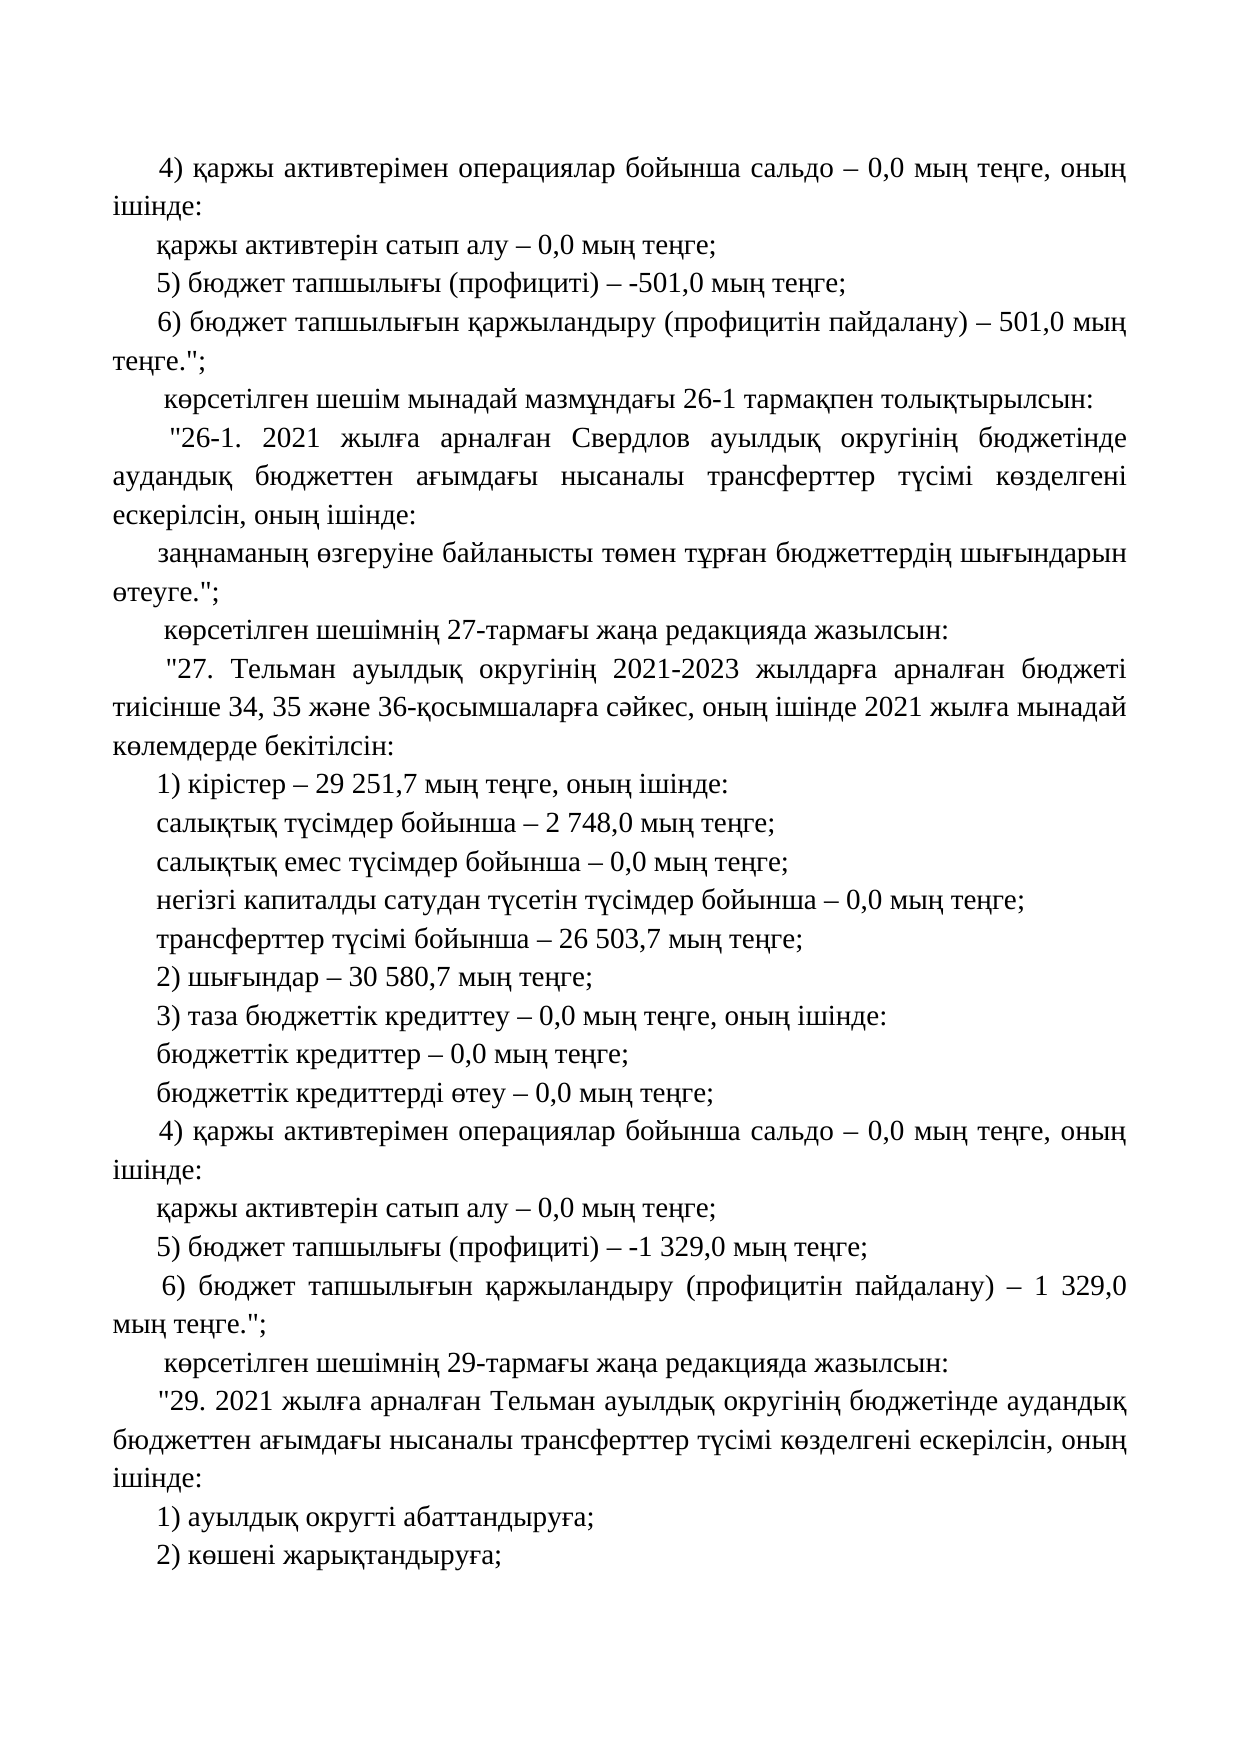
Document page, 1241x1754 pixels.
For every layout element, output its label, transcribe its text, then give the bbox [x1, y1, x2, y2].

text 1) кірістер – 29 251,7 мың теңге, оның iшiнде: [112, 767, 1128, 800]
text 2) шығындар – 30 580,7 мың теңге; [112, 959, 1128, 993]
text қаржы активтерiн сатып алу – 0,0 мың теңге; [112, 227, 1128, 261]
text 6) бюджет тапшылығын қаржыландыру (профицитін пайдалану) – 501,0 мың теңге."; [112, 304, 1128, 376]
text көрсетілген шешімнің 29-тармағы жаңа редакцияда жазылсын: [112, 1345, 1128, 1378]
text салықтық емес түсімдер бойынша – 0,0 мың теңге; [112, 844, 1128, 877]
text "29. 2021 жылға арналған Тельман ауылдық округінің бюджетінде аудандық бюджеттен ағымдағы нысаналы трансферттер түсімі көзделгені ескерілсін, оның ішінде: [112, 1383, 1128, 1494]
text көрсетілген шешім мынадай мазмұндағы 26-1 тармақпен толықтырылсын: [112, 381, 1128, 415]
text салықтық түсімдер бойынша – 2 748,0 мың теңге; [112, 805, 1128, 839]
text қаржы активтерiн сатып алу – 0,0 мың теңге; [112, 1191, 1128, 1224]
text көрсетілген шешімнің 27-тармағы жаңа редакцияда жазылсын: [112, 612, 1128, 646]
text негізгі капиталды сатудан түсетін түсімдер бойынша – 0,0 мың теңге; [112, 882, 1128, 916]
text 4) қаржы активтерімен операциялар бойынша сальдо – 0,0 мың теңге, оның iшiнде: [112, 150, 1128, 222]
text бюджеттік кредиттер – 0,0 мың теңге; [112, 1036, 1128, 1070]
text заңнаманың өзгеруіне байланысты төмен тұрған бюджеттердің шығындарын өтеуге."; [112, 535, 1128, 607]
text "27. Тельман ауылдық округінің 2021-2023 жылдарға арналған бюджеті тиісінше 34, 35 және 36-қосымшаларға сәйкес, оның ішінде 2021 жылға мынадай көлемдерде бекітілсін: [112, 651, 1128, 762]
text 4) қаржы активтерімен операциялар бойынша сальдо – 0,0 мың теңге, оның iшiнде: [112, 1113, 1128, 1186]
text 2) көшені жарықтандыруға; [112, 1537, 1128, 1571]
text 6) бюджет тапшылығын қаржыландыру (профицитін пайдалану) – 1 329,0 мың теңге."; [112, 1268, 1128, 1340]
text 3) таза бюджеттік кредиттеу – 0,0 мың теңге, оның ішінде: [112, 998, 1128, 1031]
text 1) ауылдық округті абаттандыруға; [112, 1499, 1128, 1532]
text трансферттер түсімі бойынша – 26 503,7 мың теңге; [112, 921, 1128, 954]
text "26-1. 2021 жылға арналған Свердлов ауылдық округінің бюджетінде аудандық бюджеттен ағымдағы нысаналы трансферттер түсімі көзделгені ескерілсін, оның ішінде: [112, 420, 1128, 530]
text бюджеттік кредиттерді өтеу – 0,0 мың теңге; [112, 1075, 1128, 1108]
text 5) бюджет тапшылығы (профициті) – -501,0 мың теңге; [112, 266, 1128, 299]
text 5) бюджет тапшылығы (профициті) – -1 329,0 мың теңге; [112, 1229, 1128, 1263]
